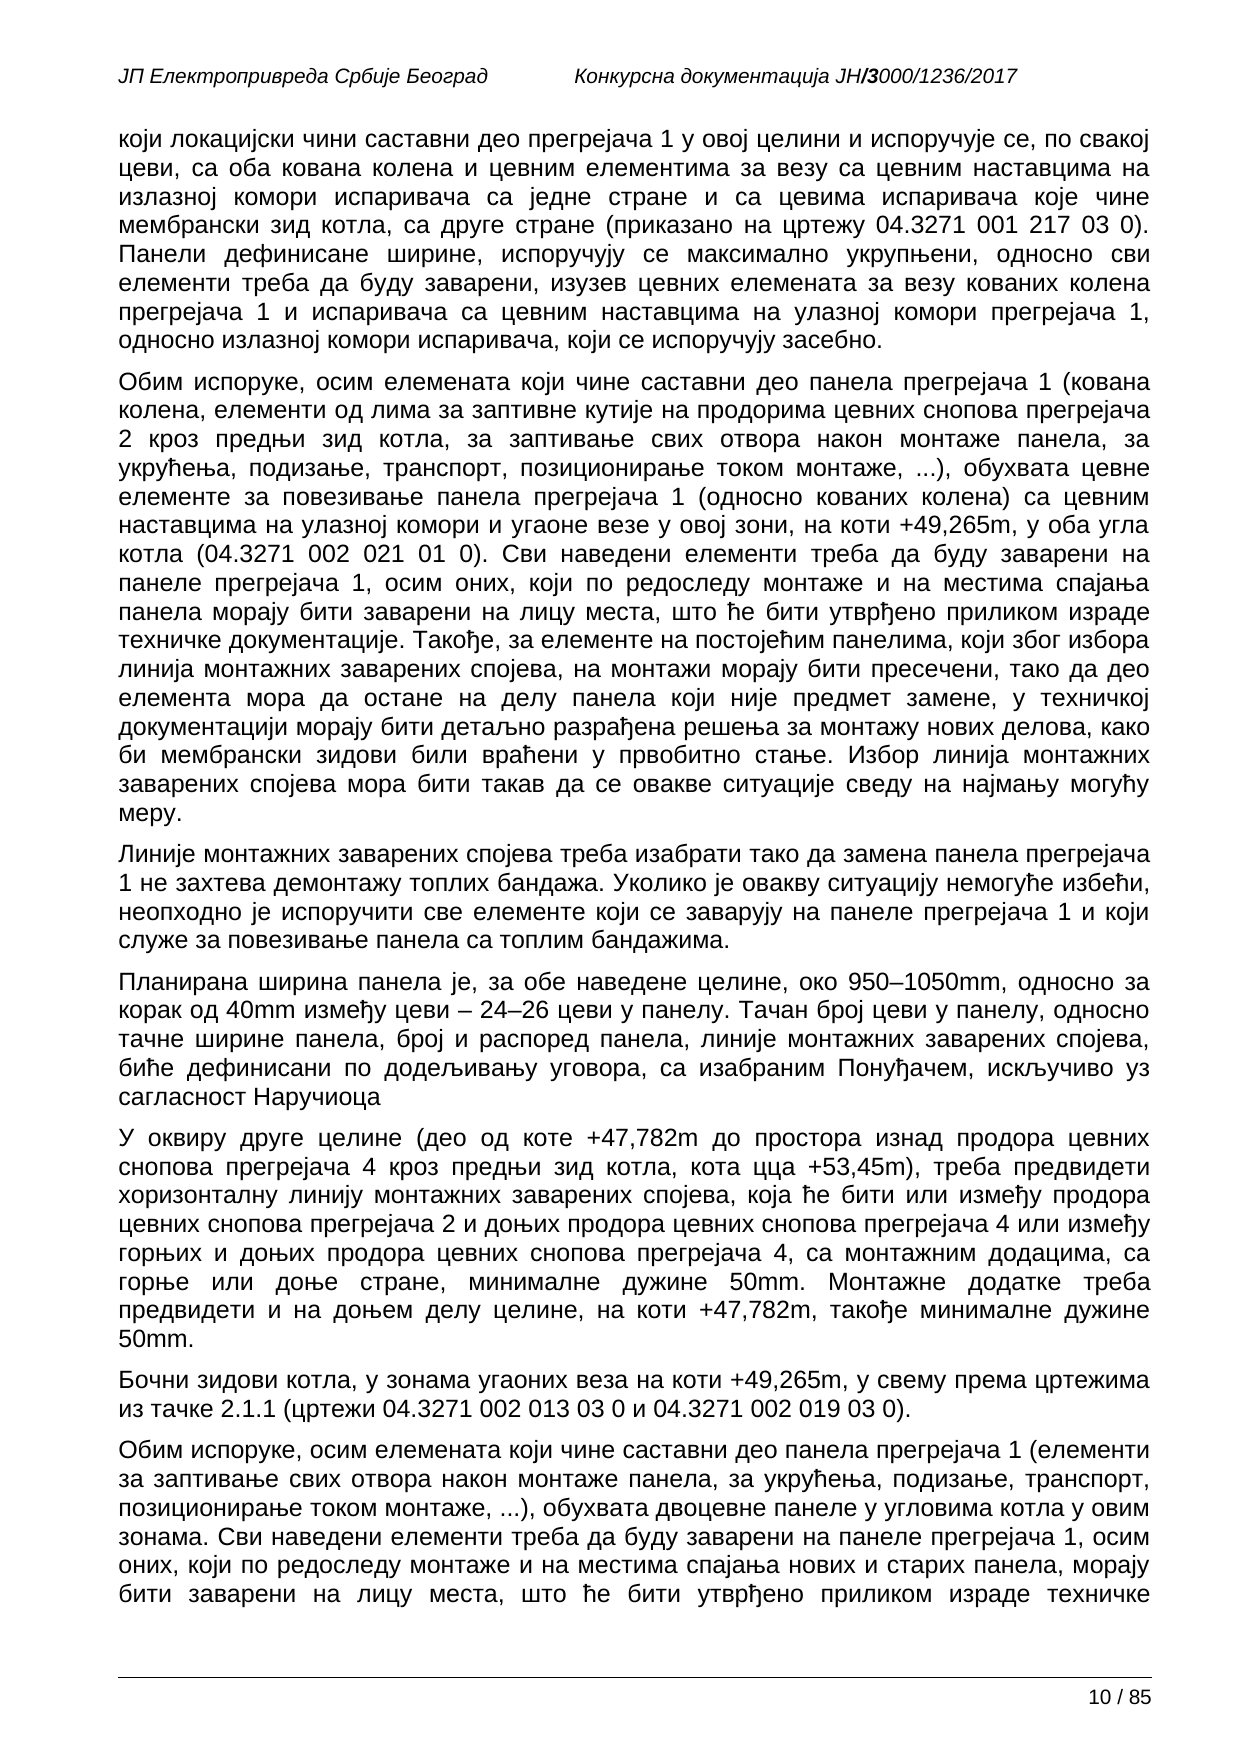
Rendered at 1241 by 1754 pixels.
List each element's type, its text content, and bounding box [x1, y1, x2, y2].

text У оквиру друге целине (део од коте +47,782m до простора изнад продора цевних снопова прегрејача 4 кроз предњи зид котла, кота цца +53,45m), треба предвидети хоризонталну линију монтажних заварених спојева, која ће бити или између продора цевних снопова прегрејача 2 и доњих продора цевних снопова прегрејача 4 или између горњих и доњих продора цевних снопова прегрејача 4, са монтажним додацима, са горње или доње стране, минималне дужине 50mm. Монтажне додатке треба предвидети и на доњем делу целине, на коти +47,782m, такође минималне дужине 50mm. [118, 1123, 1152, 1353]
text Бочни зидови котла, у зонама угаоних веза на коти +49,265m, у свему према цртежима из тачке 2.1.1 (цртежи 04.3271 002 013 03 0 и 04.3271 002 019 03 0). [118, 1365, 1152, 1423]
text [118, 124, 1152, 354]
text Обим испоруке, осим елемената који чине саставни део панела прегрејача 1 (кована колена, елементи од лима за заптивне кутије на продорима цевних снопова прегрејача 2 кроз предњи зид котла, за заптивање свих отвора након монтаже панела, за укрућења, подизање, транспорт, позиционирање током монтаже, ...), обухвата цевне елементе за повезивање панела прегрејача 1 (односно кованих колена) са цевним наставцима на улазној комори и угаоне везе у овој зони, на коти +49,265m, у оба угла котла (04.3271 002 021 01 0). Сви наведени елементи треба да буду заварени на панеле прегрејача 1, осим оних, који по редоследу монтаже и на местима спајања панела морају бити заварени на лицу места, што ће бити утврђено приликом израде техничке документације. Такође, за елементе на постојећим панелима, који због избора линија монтажних заварених спојева, на монтажи морају бити пресечени, тако да део елемента мора да остане на делу панела који није предмет замене, у техничкој документацији морају бити детаљно разрађена решења за монтажу нових делова, како би мембрански зидови били враћени у првобитно стање. Избор линија монтажних заварених спојева мора бити такав да се овакве ситуације сведу на најмању могућу меру. [118, 367, 1152, 827]
text Планирана ширина панела је, за обе наведене целине, око 950–1050mm, односно за корак од 40mm између цеви – 24–26 цеви у панелу. Тачан број цеви у панелу, односно тачне ширине панела, број и распоред панела, линије монтажних заварених спојева, биће дефинисани по додељивању уговора, са изабраним Понуђачем, искључиво уз сагласност Наручиоца [118, 967, 1152, 1110]
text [118, 1435, 1152, 1608]
text Линије монтажних заварених спојева треба изабрати тако да замена панела прегрејача 1 не захтева демонтажу топлих бандажа. Уколико је овакву ситуацију немогуће избећи, неопходно је испоручити све елементе који се заварују на панеле прегрејача 1 и који служе за повезивање панела са топлим бандажима. [118, 839, 1152, 954]
